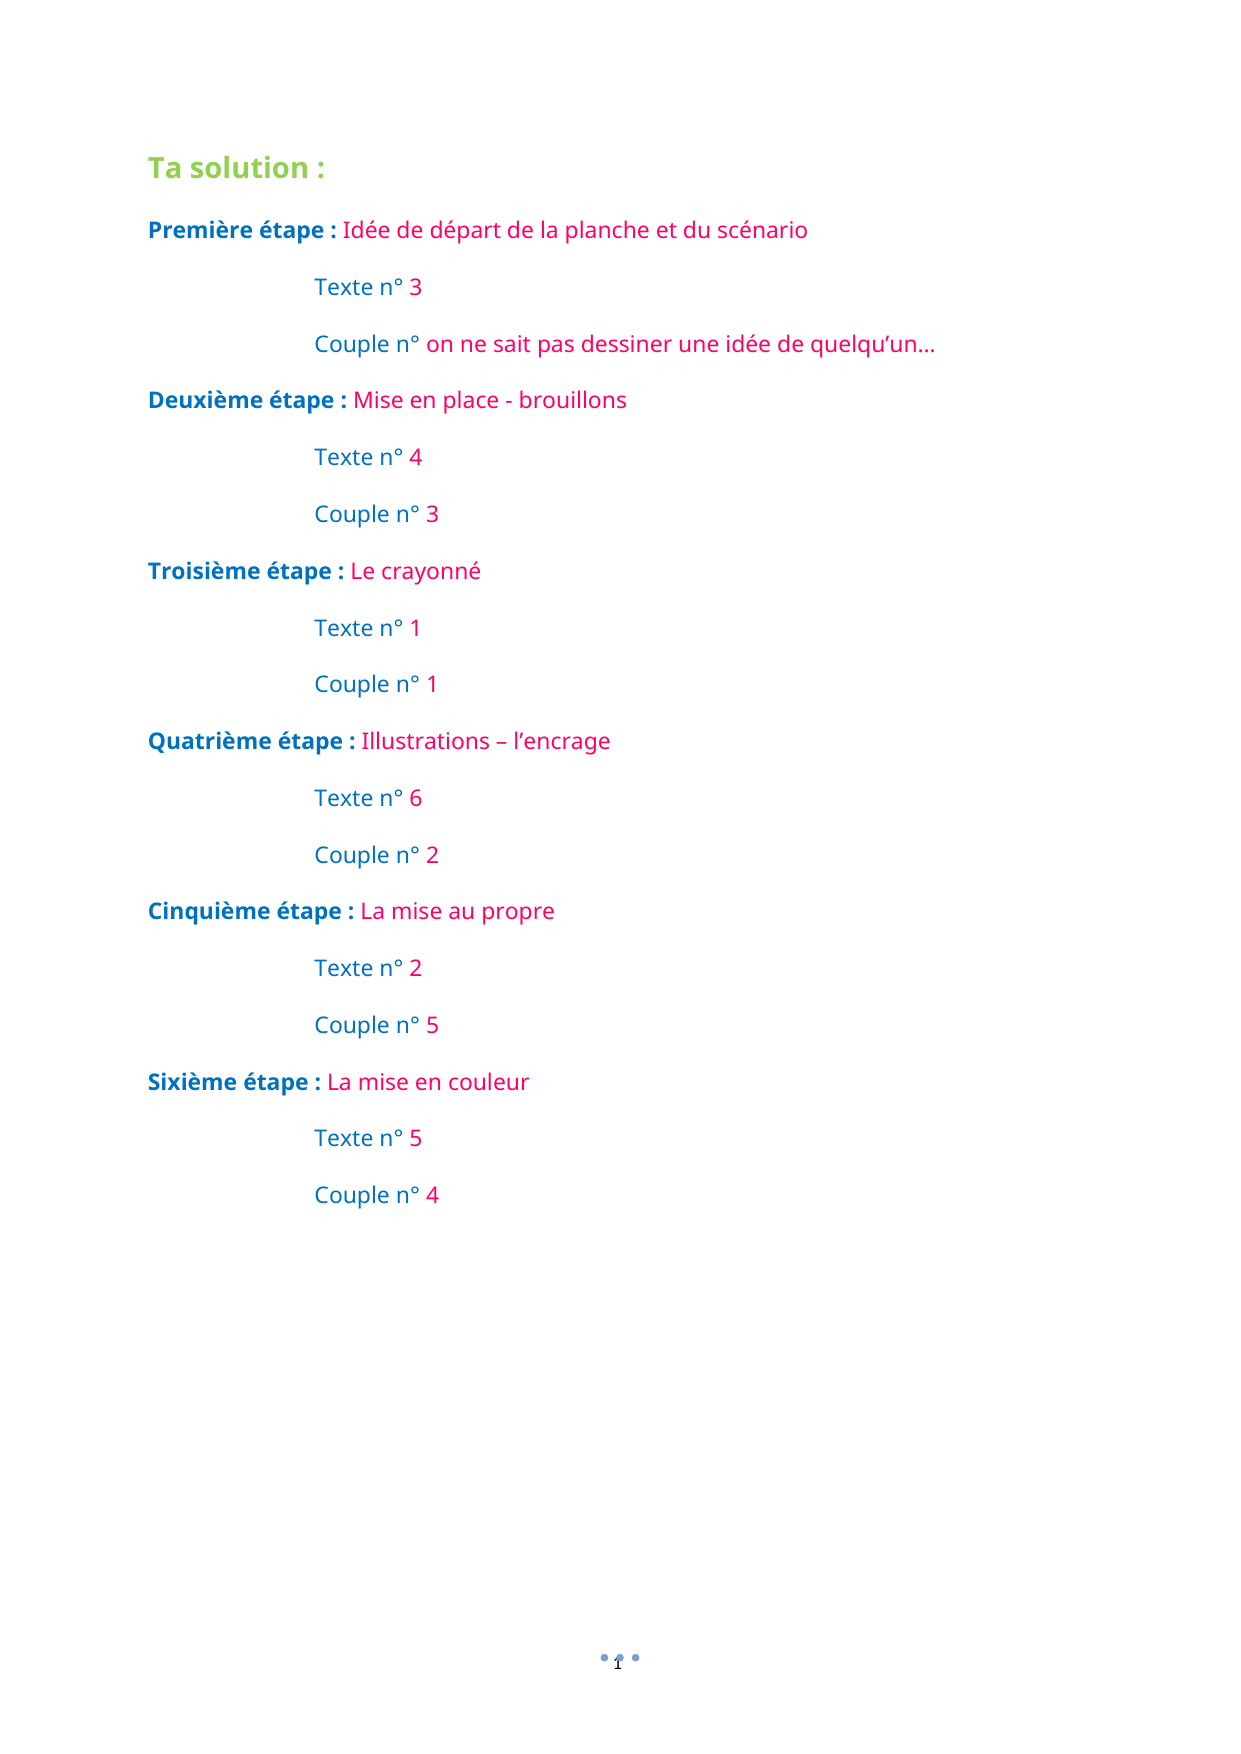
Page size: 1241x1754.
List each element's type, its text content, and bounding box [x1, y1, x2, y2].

text Couple n° 3 [148, 498, 1093, 529]
text Texte n° 2 [148, 952, 1093, 983]
text Sixième étape : La mise en couleur [148, 1066, 1093, 1097]
text Texte n° 1 [148, 611, 1093, 643]
text Couple n° 1 [148, 668, 1093, 699]
text Deuxième étape : Mise en place - brouillons [148, 384, 1093, 416]
text Quatrième étape : Illustrations – l’encrage [148, 725, 1093, 756]
text Couple n° on ne sait pas dessiner une idée de quelqu’un… [148, 328, 1093, 359]
text Première étape : Idée de départ de la planche et du scénario [148, 214, 1093, 245]
text Troisième étape : Le crayonné [148, 555, 1093, 586]
text Texte n° 3 [148, 271, 1093, 302]
text Texte n° 5 [148, 1122, 1093, 1154]
text Couple n° 5 [148, 1009, 1093, 1040]
text Ta solution : [148, 148, 1093, 187]
text Texte n° 6 [148, 782, 1093, 813]
text Cinquième étape : La mise au propre [148, 895, 1093, 927]
text Couple n° 4 [148, 1179, 1093, 1210]
text Couple n° 2 [148, 838, 1093, 870]
text Texte n° 4 [148, 441, 1093, 472]
